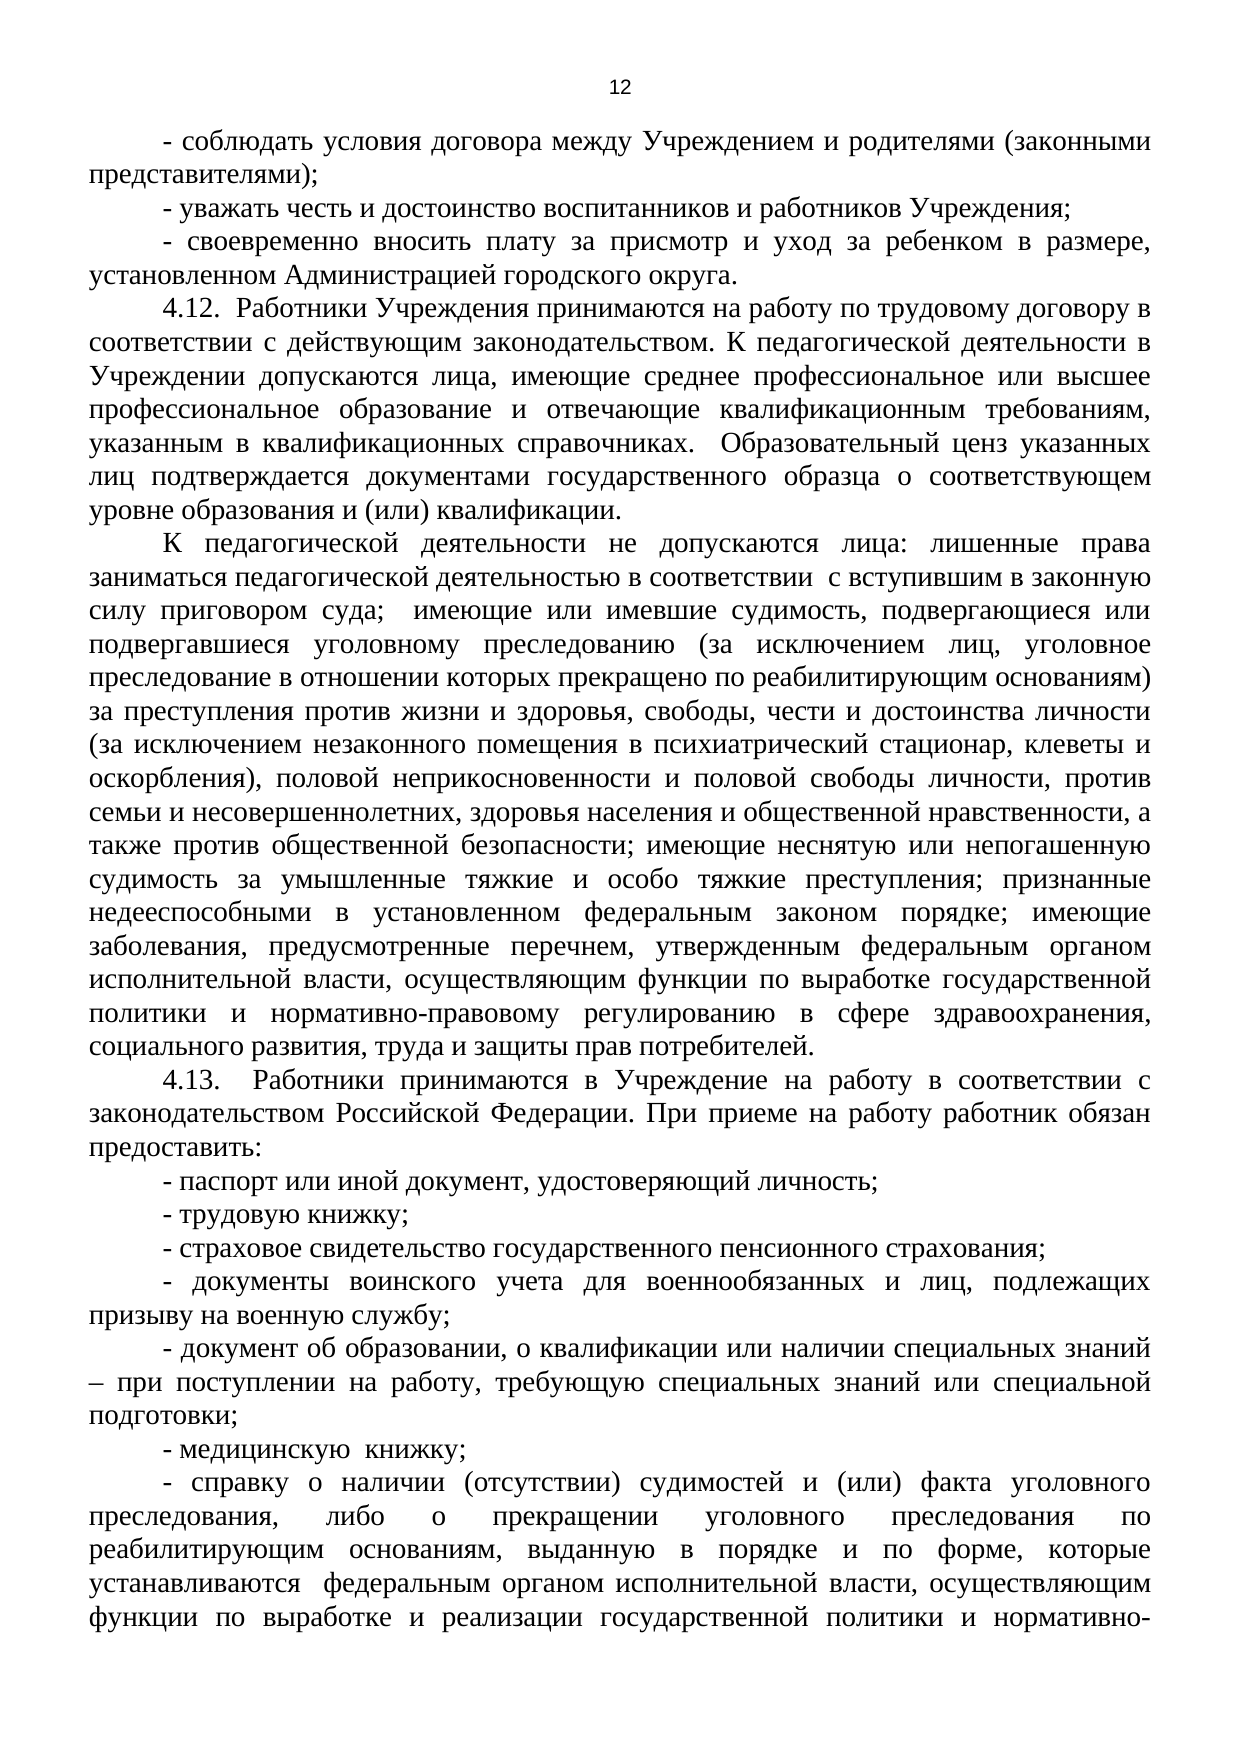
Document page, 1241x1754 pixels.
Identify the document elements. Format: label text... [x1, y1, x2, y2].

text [89, 1464, 1151, 1632]
text - медицинскую книжку; [89, 1431, 1151, 1464]
text - трудовую книжку; [89, 1196, 1151, 1230]
text - соблюдать условия договора между Учреждением и родителями (законными представителями); [89, 123, 1151, 190]
text 4.13. Работники принимаются в Учреждение на работу в соответствии с законодательством Российской Федерации. При приеме на работу работник обязан предоставить: [89, 1062, 1151, 1163]
text К педагогической деятельности не допускаются лица: лишенные права заниматься педагогической деятельностью в соответствии с вступившим в законную силу приговором суда; имеющие или имевшие судимость, подвергающиеся или подвергавшиеся уголовному преследованию (за исключением лиц, уголовное преследование в отношении которых прекращено по реабилитирующим основаниям) за преступления против жизни и здоровья, свободы, чести и достоинства личности (за исключением незаконного помещения в психиатрический стационар, клеветы и оскорбления), половой неприкосновенности и половой свободы личности, против семьи и несовершеннолетних, здоровья населения и общественной нравственности, а также против общественной безопасности; имеющие неснятую или непогашенную судимость за умышленные тяжкие и особо тяжкие преступления; признанные недееспособными в установленном федеральным законом порядке; имеющие заболевания, предусмотренные перечнем, утвержденным федеральным органом исполнительной власти, осуществляющим функции по выработке государственной политики и нормативно-правовому регулированию в сфере здравоохранения, социального развития, труда и защиты прав потребителей. [89, 525, 1151, 1062]
text - документы воинского учета для военнообязанных и лиц, подлежащих призыву на военную службу; [89, 1263, 1151, 1330]
text - уважать честь и достоинство воспитанников и работников Учреждения; [89, 190, 1151, 223]
text - документ об образовании, о квалификации или наличии специальных знаний – при поступлении на работу, требующую специальных знаний или специальной подготовки; [89, 1330, 1151, 1431]
text - своевременно вносить плату за присмотр и уход за ребенком в размере, установленном Администрацией городского округа. [89, 223, 1151, 291]
text - страховое свидетельство государственного пенсионного страхования; [89, 1230, 1151, 1263]
text - паспорт или иной документ, удостоверяющий личность; [89, 1163, 1151, 1196]
text 4.12. Работники Учреждения принимаются на работу по трудовому договору в соответствии с действующим законодательством. К педагогической деятельности в Учреждении допускаются лица, имеющие среднее профессиональное или высшее профессиональное образование и отвечающие квалификационным требованиям, указанным в квалификационных справочниках. Образовательный ценз указанных лиц подтверждается документами государственного образца о соответствующем уровне образования и (или) квалификации. [89, 291, 1151, 525]
